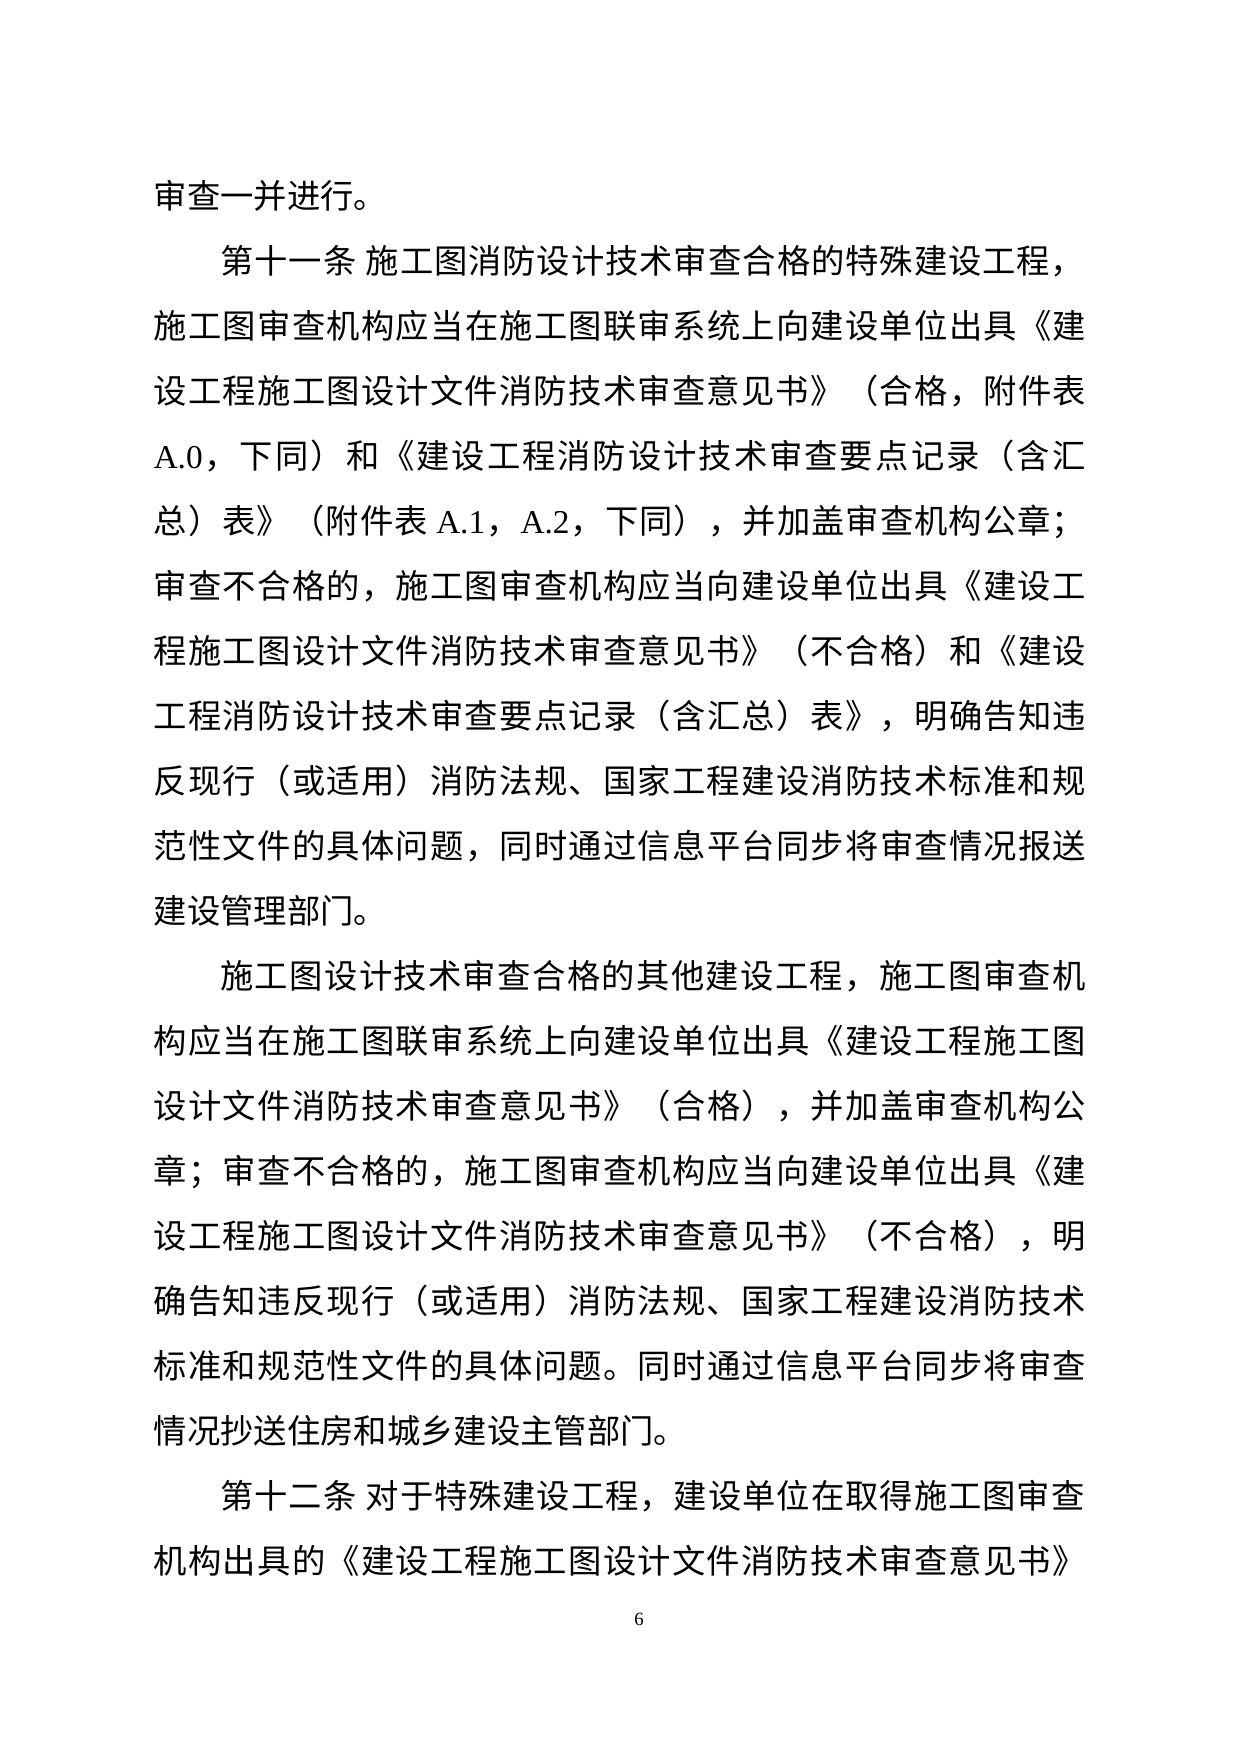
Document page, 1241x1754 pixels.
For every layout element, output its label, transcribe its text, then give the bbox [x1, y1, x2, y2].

text 第十一条 施工图消防设计技术审查合格的特殊建设工程，施工图审查机构应当在施工图联审系统上向建设单位出具《建设工程施工图设计文件消防技术审查意见书》（合格，附件表A.0，下同）和《建设工程消防设计技术审查要点记录（含汇总）表》（附件表A.1，A.2，下同），并加盖审查机构公章；审查不合格的，施工图审查机构应当向建设单位出具《建设工程施工图设计文件消防技术审查意见书》（不合格）和《建设工程消防设计技术审查要点记录（含汇总）表》，明确告知违反现行（或适用）消防法规、国家工程建设消防技术标准和规范性文件的具体问题，同时通过信息平台同步将审查情况报送建设管理部门。 [153, 227, 1087, 942]
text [153, 162, 1087, 227]
text 施工图设计技术审查合格的其他建设工程，施工图审查机构应当在施工图联审系统上向建设单位出具《建设工程施工图设计文件消防技术审查意见书》（合格），并加盖审查机构公章；审查不合格的，施工图审查机构应当向建设单位出具《建设工程施工图设计文件消防技术审查意见书》（不合格），明确告知违反现行（或适用）消防法规、国家工程建设消防技术标准和规范性文件的具体问题。同时通过信息平台同步将审查情况抄送住房和城乡建设主管部门。 [153, 942, 1087, 1462]
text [153, 1462, 1087, 1592]
